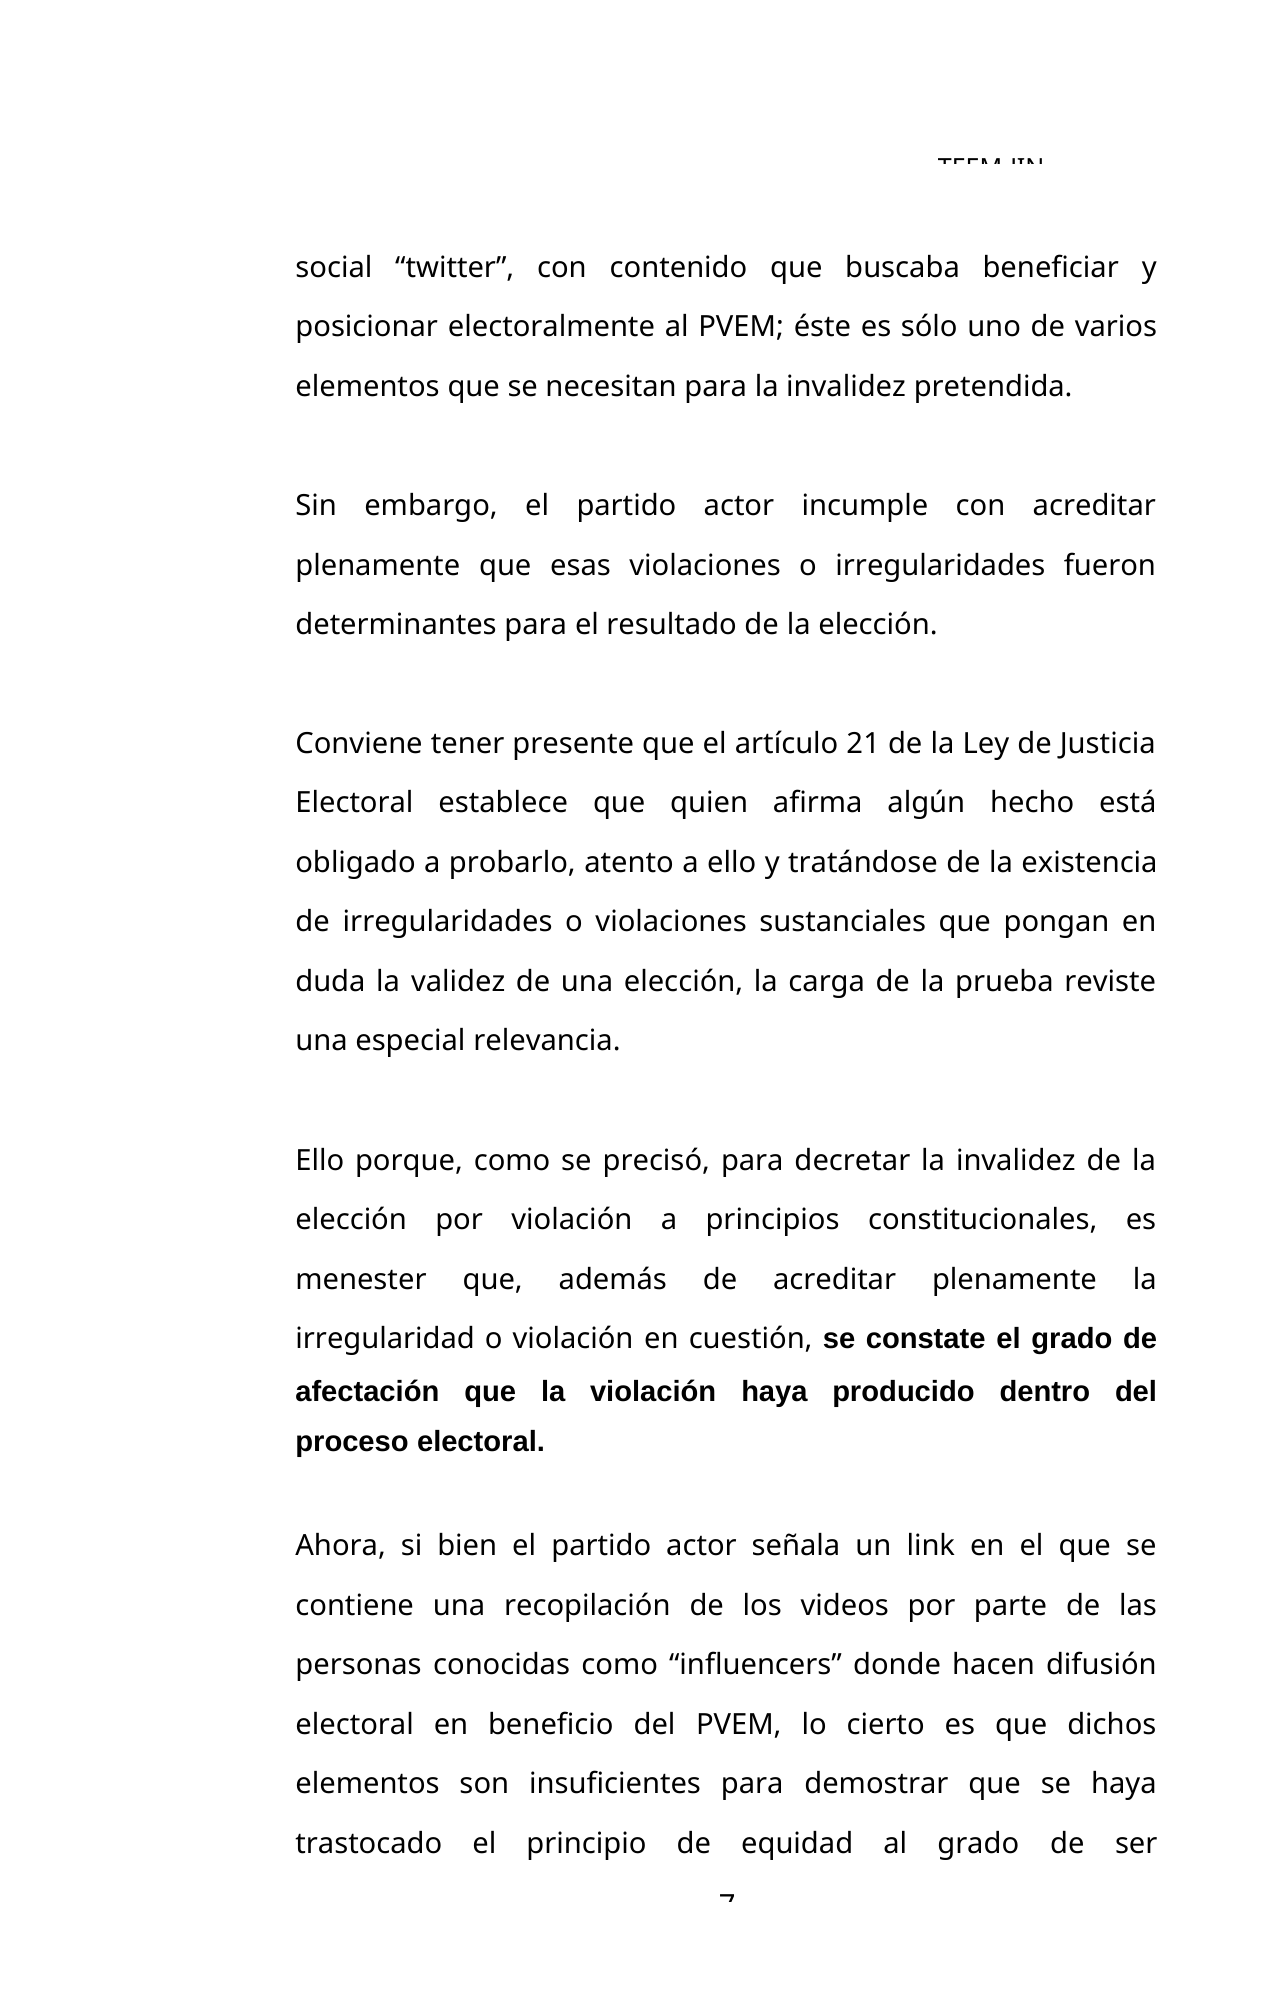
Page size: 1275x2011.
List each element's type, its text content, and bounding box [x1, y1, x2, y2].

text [295, 1524, 1157, 1862]
text Conviene tener presente que el artículo 21 de la Ley de Justicia Electoral establece que quien afirma algún hecho está obligado a probarlo, atento a ello y tratándose de la existencia de irregularidades o violaciones sustanciales que pongan en duda la validez de una elección, la carga de la prueba reviste una especial relevancia. [295, 722, 1157, 1059]
text Ello porque, como se precisó, para decretar la invalidez de la elección por violación a principios constitucionales, es menester que, además de acreditar plenamente la irregularidad o violación en cuestión, se constate el grado de afectación que la violación haya producido dentro del proceso electoral. [295, 1139, 1157, 1458]
text social “twitter”, con contenido que buscaba beneficiar y posicionar electoralmente al PVEM; éste es sólo uno de varios elementos que se necesitan para la invalidez pretendida. [295, 246, 1158, 405]
text Sin embargo, el partido actor incumple con acreditar plenamente que esas violaciones o irregularidades fueron determinantes para el resultado de la elección. [295, 484, 1157, 643]
